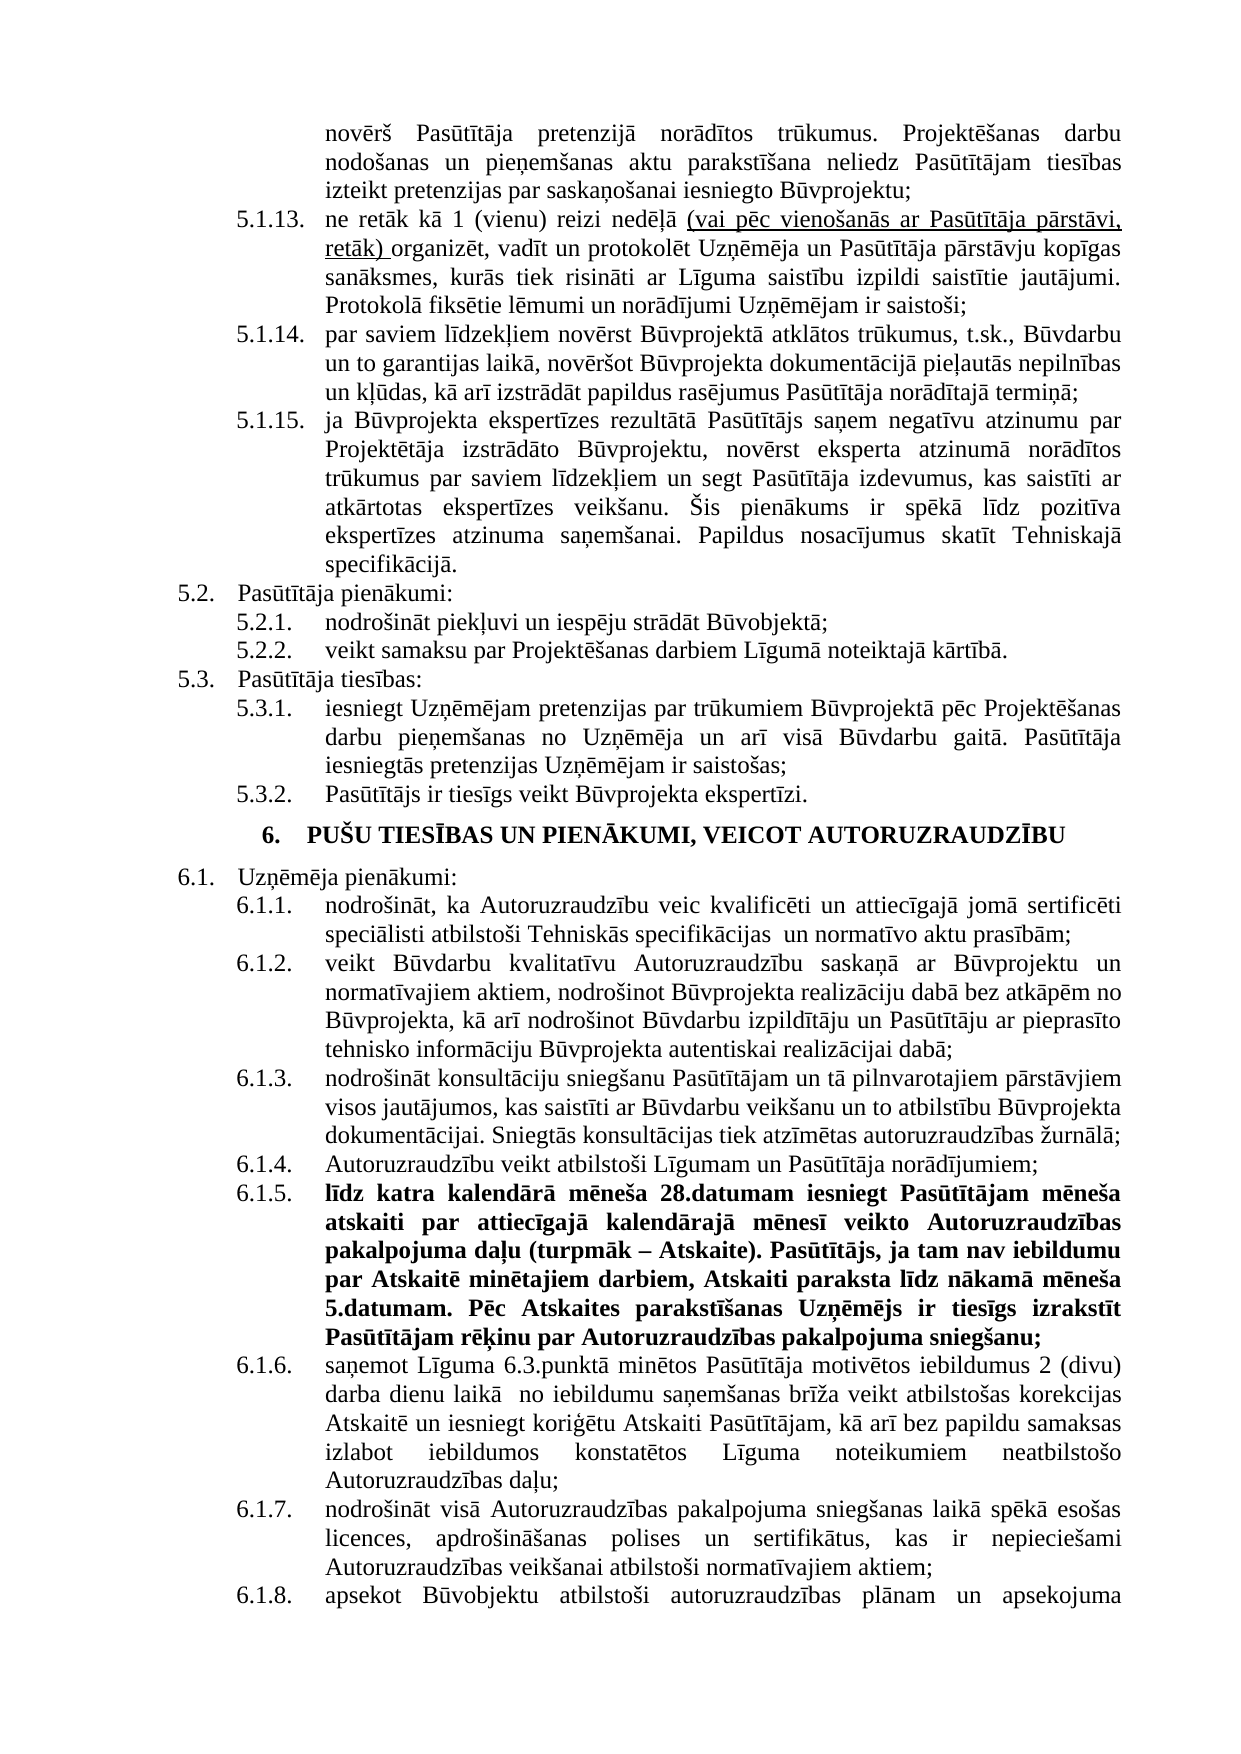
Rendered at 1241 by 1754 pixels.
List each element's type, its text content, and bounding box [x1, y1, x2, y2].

list nodrošināt piekļuvi un iespēju strādāt Būvobjektā; [236, 607, 1122, 636]
list nodrošināt, ka Autoruzraudzību veic kvalificēti un attiecīgajā jomā sertificēti speciālisti atbilstoši Tehniskās specifikācijas un normatīvo aktu prasībām; [236, 891, 1122, 948]
list veikt Būvdarbu kvalitatīvu Autoruzraudzību saskaņā ar Būvprojektu un normatīvajiem aktiem, nodrošinot Būvprojekta realizāciju dabā bez atkāpēm no Būvprojekta, kā arī nodrošinot Būvdarbu izpildītāju un Pasūtītāju ar pieprasīto tehnisko informāciju Būvprojekta autentiskai realizācijai dabā; [236, 948, 1122, 1063]
list Pasūtītājs ir tiesīgs veikt Būvprojekta ekspertīzi. [236, 779, 1122, 808]
list līdz katra kalendārā mēneša 28.datumam iesniegt Pasūtītājam mēneša atskaiti par attiecīgajā kalendārajā mēnesī veikto Autoruzraudzības pakalpojuma daļu (turpmāk – Atskaite). Pasūtītājs, ja tam nav iebildumu par Atskaitē minētajiem darbiem, Atskaiti paraksta līdz nākamā mēneša 5.datumam. Pēc Atskaites parakstīšanas Uzņēmējs ir tiesīgs izrakstīt Pasūtītājam rēķinu par Autoruzraudzības pakalpojuma sniegšanu; [236, 1178, 1122, 1351]
list saņemot Līguma 6.3.punktā minētos Pasūtītāja motivētos iebildumus 2 (divu) darba dienu laikā no iebildumu saņemšanas brīža veikt atbilstošas korekcijas Atskaitē un iesniegt koriģētu Atskaiti Pasūtītājam, kā arī bez papildu samaksas izlabot iebildumos konstatētos Līguma noteikumiem neatbilstošo Autoruzraudzības daļu; [236, 1351, 1122, 1494]
list ja Būvprojekta ekspertīzes rezultātā Pasūtītājs saņem negatīvu atzinumu par Projektētāja izstrādāto Būvprojektu, novērst eksperta atzinumā norādītos trūkumus par saviem līdzekļiem un segt Pasūtītāja izdevumus, kas saistīti ar atkārtotas ekspertīzes veikšanu. Šis pienākums ir spēkā līdz pozitīva ekspertīzes atzinuma saņemšanai. Papildus nosacījumus skatīt Tehniskajā specifikācijā. [236, 406, 1122, 578]
list PUŠU TIESĪBAS UN PIENĀKUMI, VEICOT AUTORUZRAUDZĪBU [206, 821, 1122, 849]
list veikt samaksu par Projektēšanas darbiem Līgumā noteiktajā kārtībā. [236, 636, 1122, 664]
list Pasūtītāja pienākumi: [177, 578, 1122, 607]
list iesniegt Uzņēmējam pretenzijas par trūkumiem Būvprojektā pēc Projektēšanas darbu pieņemšanas no Uzņēmēja un arī visā Būvdarbu gaitā. Pasūtītāja iesniegtās pretenzijas Uzņēmējam ir saistošas; [236, 693, 1122, 779]
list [236, 1581, 1122, 1609]
list par saviem līdzekļiem novērst Būvprojektā atklātos trūkumus, t.sk., Būvdarbu un to garantijas laikā, novēršot Būvprojekta dokumentācijā pieļautās nepilnības un kļūdas, kā arī izstrādāt papildus rasējumus Pasūtītāja norādītajā termiņā; [236, 319, 1122, 406]
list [236, 118, 1122, 204]
list nodrošināt visā Autoruzraudzības pakalpojuma sniegšanas laikā spēkā esošas licences, apdrošināšanas polises un sertifikātus, kas ir nepieciešami Autoruzraudzības veikšanai atbilstoši normatīvajiem aktiem; [236, 1494, 1122, 1581]
list Uzņēmēja pienākumi: [177, 862, 1122, 891]
list Pasūtītāja tiesības: [177, 664, 1122, 693]
list Autoruzraudzību veikt atbilstoši Līgumam un Pasūtītāja norādījumiem; [236, 1149, 1122, 1178]
list nodrošināt konsultāciju sniegšanu Pasūtītājam un tā pilnvarotajiem pārstāvjiem visos jautājumos, kas saistīti ar Būvdarbu veikšanu un to atbilstību Būvprojekta dokumentācijai. Sniegtās konsultācijas tiek atzīmētas autoruzraudzības žurnālā; [236, 1063, 1122, 1149]
list ne retāk kā 1 (vienu) reizi nedēļā (vai pēc vienošanās ar Pasūtītāja pārstāvi, retāk) organizēt, vadīt un protokolēt Uzņēmēja un Pasūtītāja pārstāvju kopīgas sanāksmes, kurās tiek risināti ar Līguma saistību izpildi saistītie jautājumi. Protokolā fiksētie lēmumi un norādījumi Uzņēmējam ir saistoši; [236, 204, 1122, 319]
